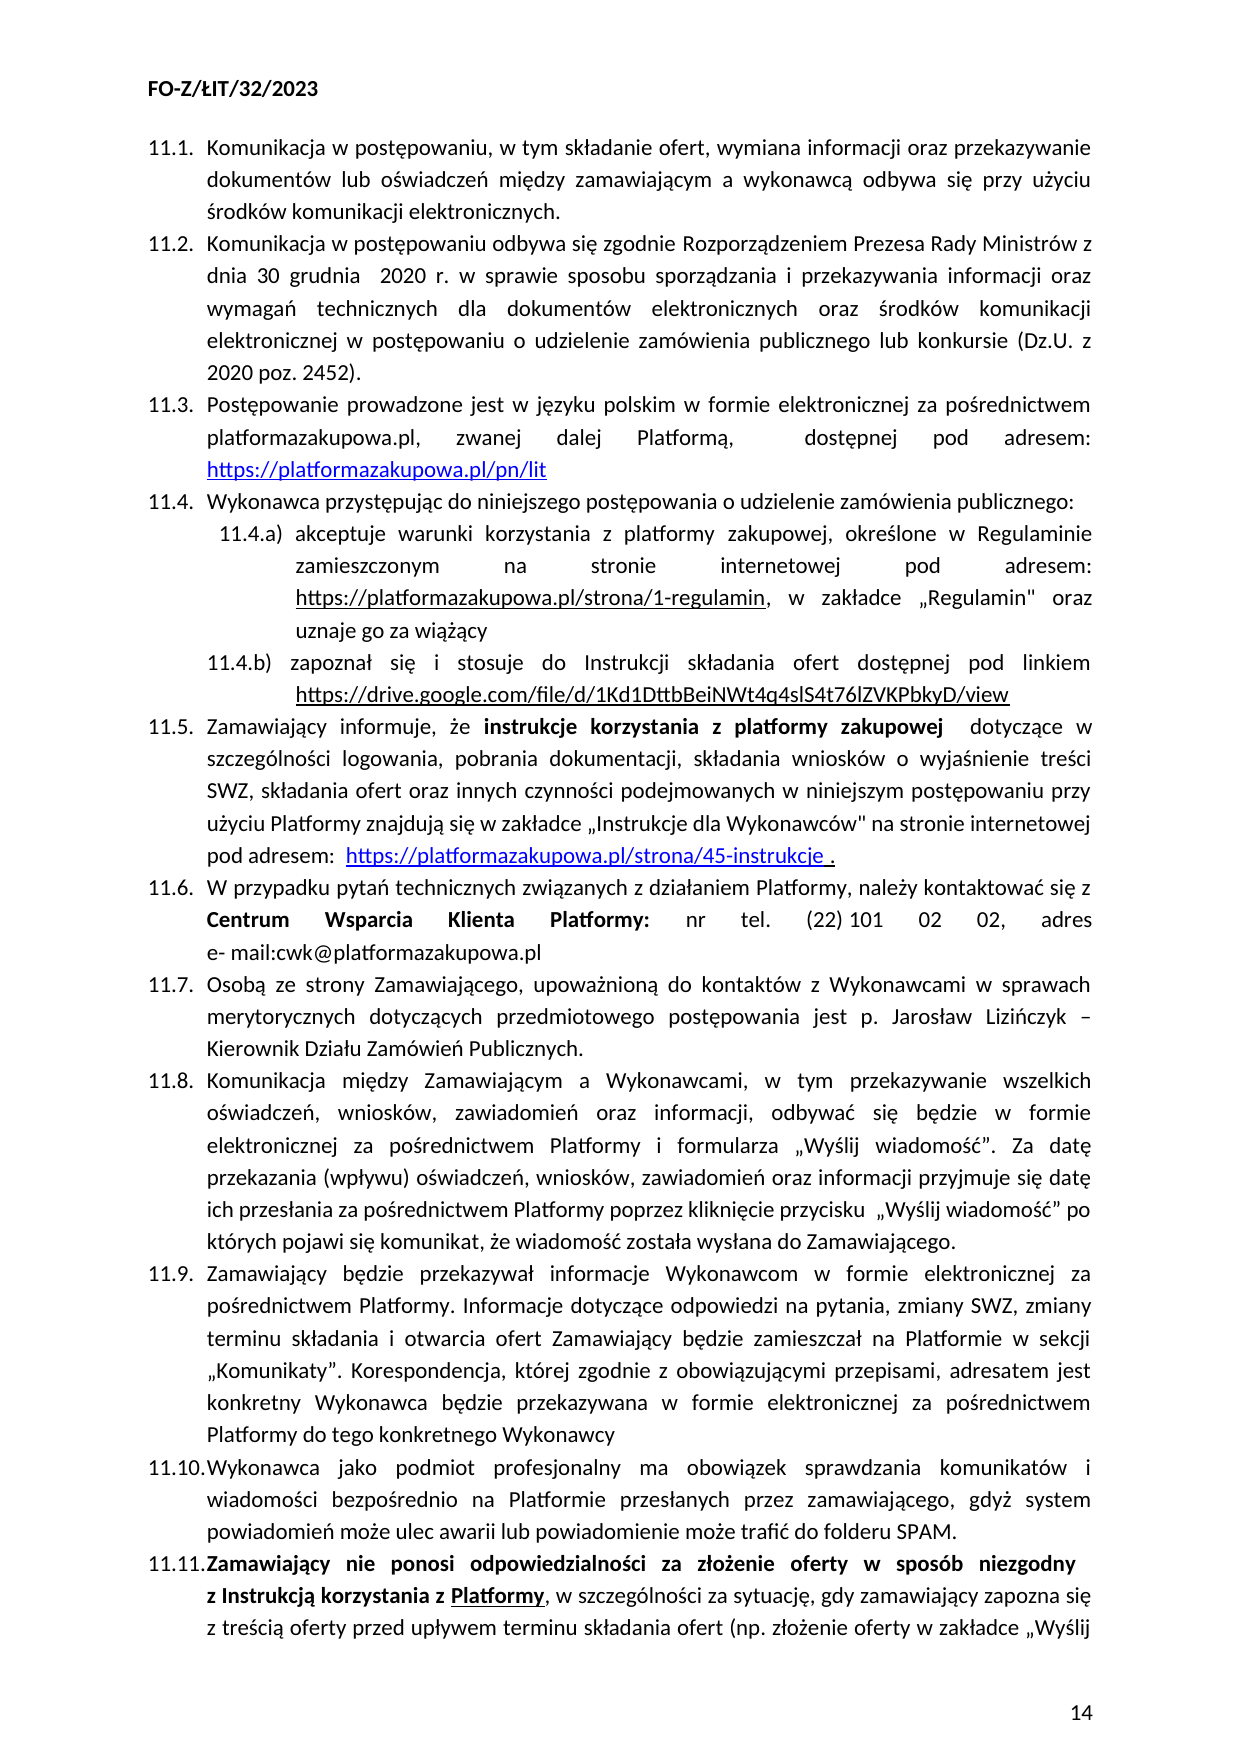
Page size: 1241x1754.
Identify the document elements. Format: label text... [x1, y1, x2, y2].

list 11.4.b) zapoznał się i stosuje do Instrukcji składania ofert dostępnej pod linkiem https://drive.google.com/file/d/1Kd1DttbBeiNWt4q4slS4t76lZVKPbkyD/view [207, 648, 1093, 708]
list Komunikacja w postępowaniu odbywa się zgodnie Rozporządzeniem Prezesa Rady Ministrów z dnia 30 grudnia 2020 r. w sprawie sposobu sporządzania i przekazywania informacji oraz wymagań technicznych dla dokumentów elektronicznych oraz środków komunikacji elektronicznej w postępowaniu o udzielenie zamówienia publicznego lub konkursie (Dz.U. z 2020 poz. 2452). [148, 229, 1093, 386]
list Postępowanie prowadzone jest w języku polskim w formie elektronicznej za pośrednictwem platformazakupowa.pl, zwanej dalej Platformą, dostępnej pod adresem: https://platformazakupowa.pl/pn/lit [148, 390, 1093, 483]
text 11.9. Zamawiający będzie przekazywał informacje Wykonawcom w formie elektronicznej za pośrednictwem Platformy. Informacje dotyczące odpowiedzi na pytania, zmiany SWZ, zmiany terminu składania i otwarcia ofert Zamawiający będzie zamieszczał na Platformie w sekcji „Komunikaty”. Korespondencja, której zgodnie z obowiązującymi przepisami, adresatem jest konkretny Wykonawca będzie przekazywana w formie elektronicznej za pośrednictwem Platformy do tego konkretnego Wykonawcy [148, 1259, 1093, 1448]
list Komunikacja w postępowaniu, w tym składanie ofert, wymiana informacji oraz przekazywanie dokumentów lub oświadczeń między zamawiającym a wykonawcą odbywa się przy użyciu środków komunikacji elektronicznych. [148, 133, 1093, 225]
text 11.10. Wykonawca jako podmiot profesjonalny ma obowiązek sprawdzania komunikatów i wiadomości bezpośrednio na Platformie przesłanych przez zamawiającego, gdyż system powiadomień może ulec awarii lub powiadomienie może trafić do folderu SPAM. [148, 1453, 1093, 1545]
text 11.4.a) akceptuje warunki korzystania z platformy zakupowej, określone w Regulaminie zamieszczonym na stronie internetowej pod adresem: https://platformazakupowa.pl/strona/1-regulamin, w zakładce „Regulamin" oraz uznaje go za wiążący [207, 519, 1093, 644]
text 11.6. W przypadku pytań technicznych związanych z działaniem Platformy, należy kontaktować się z Centrum Wsparcia Klienta Platformy: nr tel. (22) 101 02 02, adres e- mail:cwk@platformazakupowa.pl [148, 873, 1093, 966]
text 11.8. Komunikacja między Zamawiającym a Wykonawcami, w tym przekazywanie wszelkich oświadczeń, wniosków, zawiadomień oraz informacji, odbywać się będzie w formie elektronicznej za pośrednictwem Platformy i formularza „Wyślij wiadomość”. Za datę przekazania (wpływu) oświadczeń, wniosków, zawiadomień oraz informacji przyjmuje się datę ich przesłania za pośrednictwem Platformy poprzez kliknięcie przycisku „Wyślij wiadomość” po których pojawi się komunikat, że wiadomość została wysłana do Zamawiającego. [148, 1066, 1093, 1255]
list Wykonawca przystępując do niniejszego postępowania o udzielenie zamówienia publicznego: [148, 487, 1093, 515]
text 11.7. Osobą ze strony Zamawiającego, upoważnioną do kontaktów z Wykonawcami w sprawach merytorycznych dotyczących przedmiotowego postępowania jest p. Jarosław Lizińczyk – Kierownik Działu Zamówień Publicznych. [148, 970, 1093, 1062]
text 11.5. Zamawiający informuje, że instrukcje korzystania z platformy zakupowej dotyczące w szczególności logowania, pobrania dokumentacji, składania wniosków o wyjaśnienie treści SWZ, składania ofert oraz innych czynności podejmowanych w niniejszym postępowaniu przy użyciu Platformy znajdują się w zakładce „Instrukcje dla Wykonawców" na stronie internetowej pod adresem: https://platformazakupowa.pl/strona/45-instrukcje . [148, 712, 1093, 869]
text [148, 1549, 1093, 1642]
